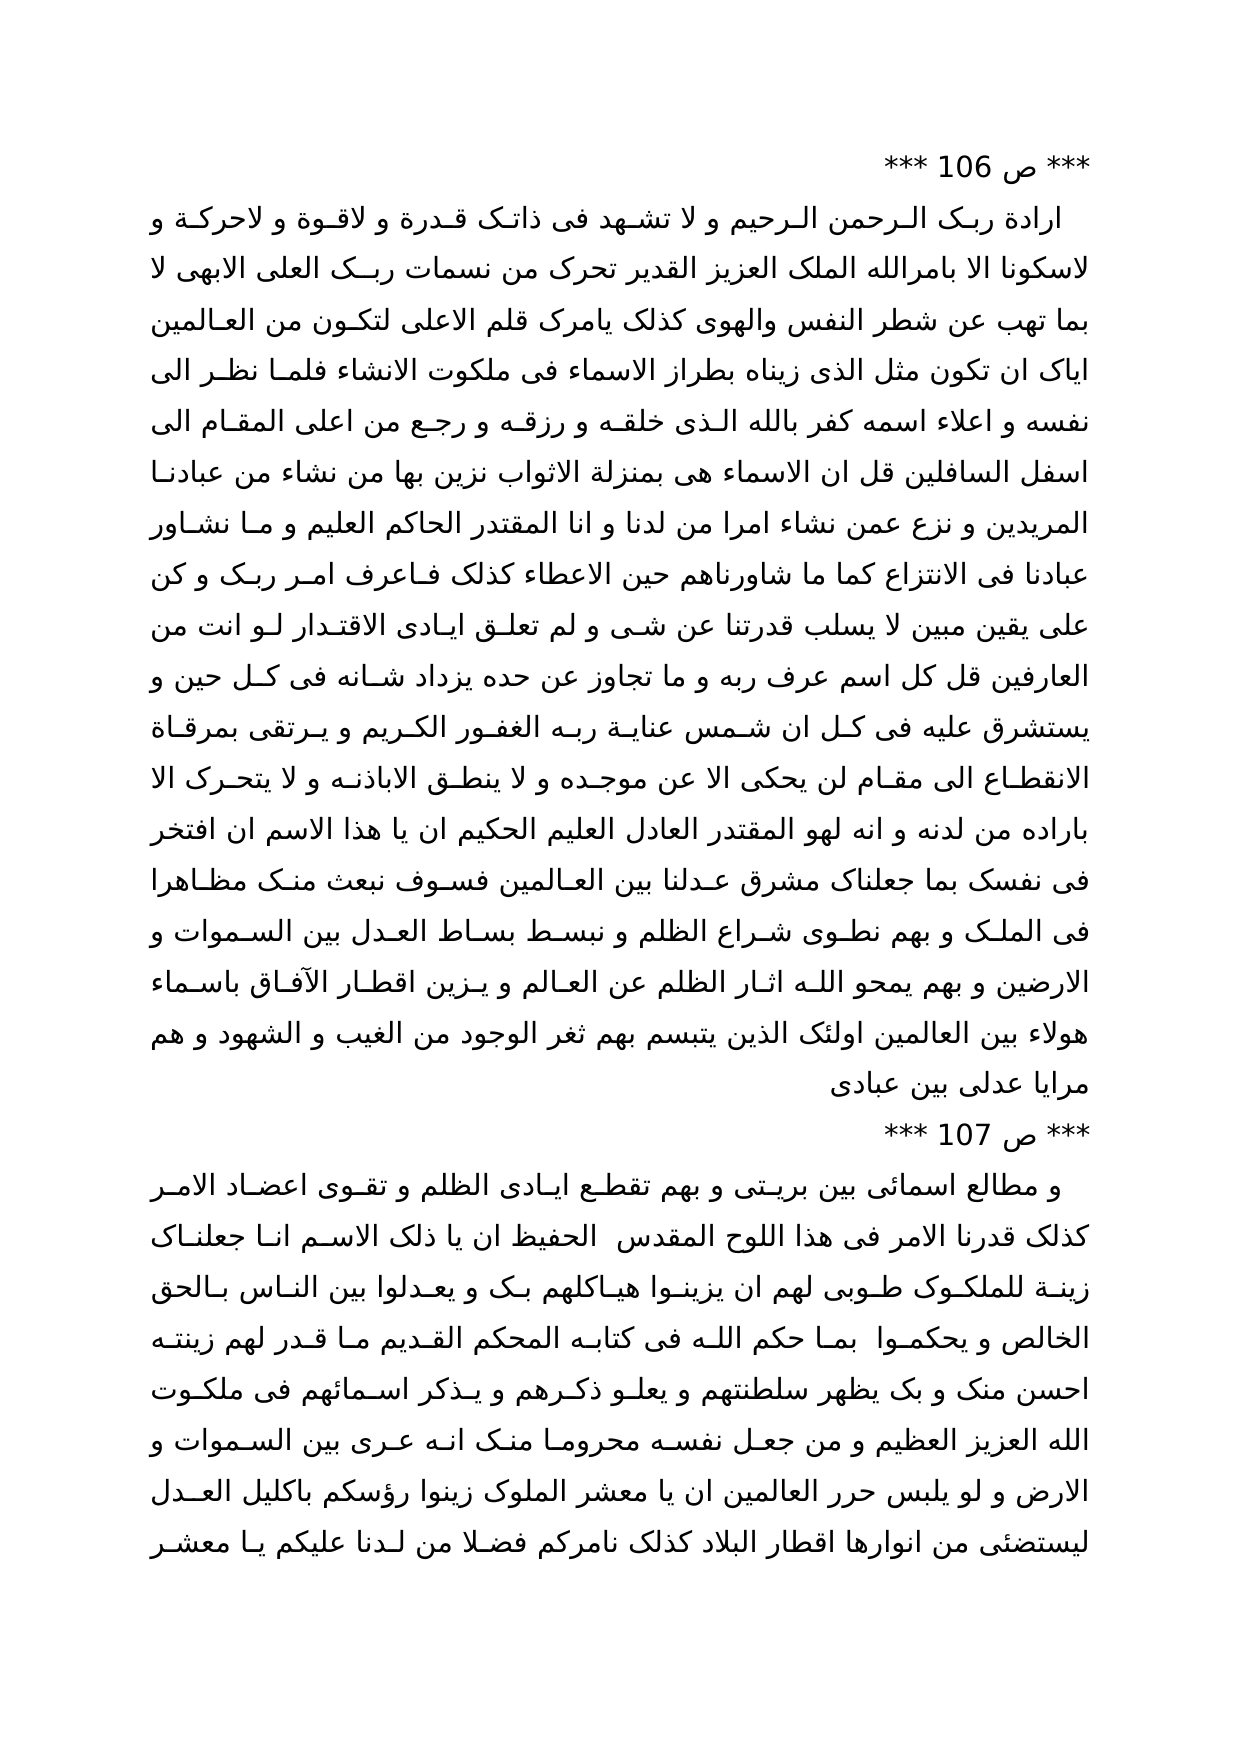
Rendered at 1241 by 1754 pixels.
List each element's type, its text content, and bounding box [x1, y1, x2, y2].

text *** ص 107 *** [150, 1118, 1090, 1152]
text ارادة ربک الرحمن الرحیم و لا تشهد فی ذاتک قدرة و لاقوة و لاحرکة و لاسکونا الا بامرالله الملک العزیز القدیر تحرک من نسمات ربک العلی الابهی لا بما تهب عن شطر النفس والهوی کذلک یامرک قلم الاعلی لتکون من العالمین ایاک ان تکون مثل الذی زیناه بطراز الاسماء فی ملکوت الانشاء فلما نظر الی نفسه و اعلاء اسمه کفر بالله الذی خلقه و رزقه و رجع من اعلی المقام الی اسفل السافلین قل ان الاسماء هی بمنزلة الاثواب نزین بها من نشاء من عبادنا المریدین و نزع عمن نشاء امرا من لدنا و انا المقتدر الحاکم العلیم و ما نشاور عبادنا فی الانتزاع کما ما شاورناهم حین الاعطاء کذلک فاعرف امر ربک و کن علی یقین مبین لا یسلب قدرتنا عن شی و لم تعلق ایادی الاقتدار لو انت من العارفین قل کل اسم عرف ربه و ما تجاوز عن حده یزداد شانه فی کل حین و یستشرق علیه فی کل ان شمس عنایة ربه الغفور الکریم و یرتقی بمرقاة الانقطاع الی مقام لن یحکی الا عن موجده و لا ینطق الاباذنه و لا یتحرک الا باراده من لدنه و انه لهو المقتدر العادل العلیم الحکیم ان یا هذا الاسم ان افتخر فی نفسک بما جعلناک مشرق عدلنا بین العالمین فسوف نبعث منک مظاهرا فی الملک و بهم نطوی شراع الظلم و نبسط بساط العدل بین السموات و الارضین و بهم یمحو الله اثار الظلم عن العالم و یزین اقطار الآفاق باسماء هولاء بین العالمین اولئک الذین یتبسم بهم ثغر الوجود من الغیب و الشهود و هم مرایا عدلی بین عبادی [150, 201, 1090, 1101]
text *** ص 106 *** [150, 150, 1090, 184]
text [150, 1169, 1090, 1559]
